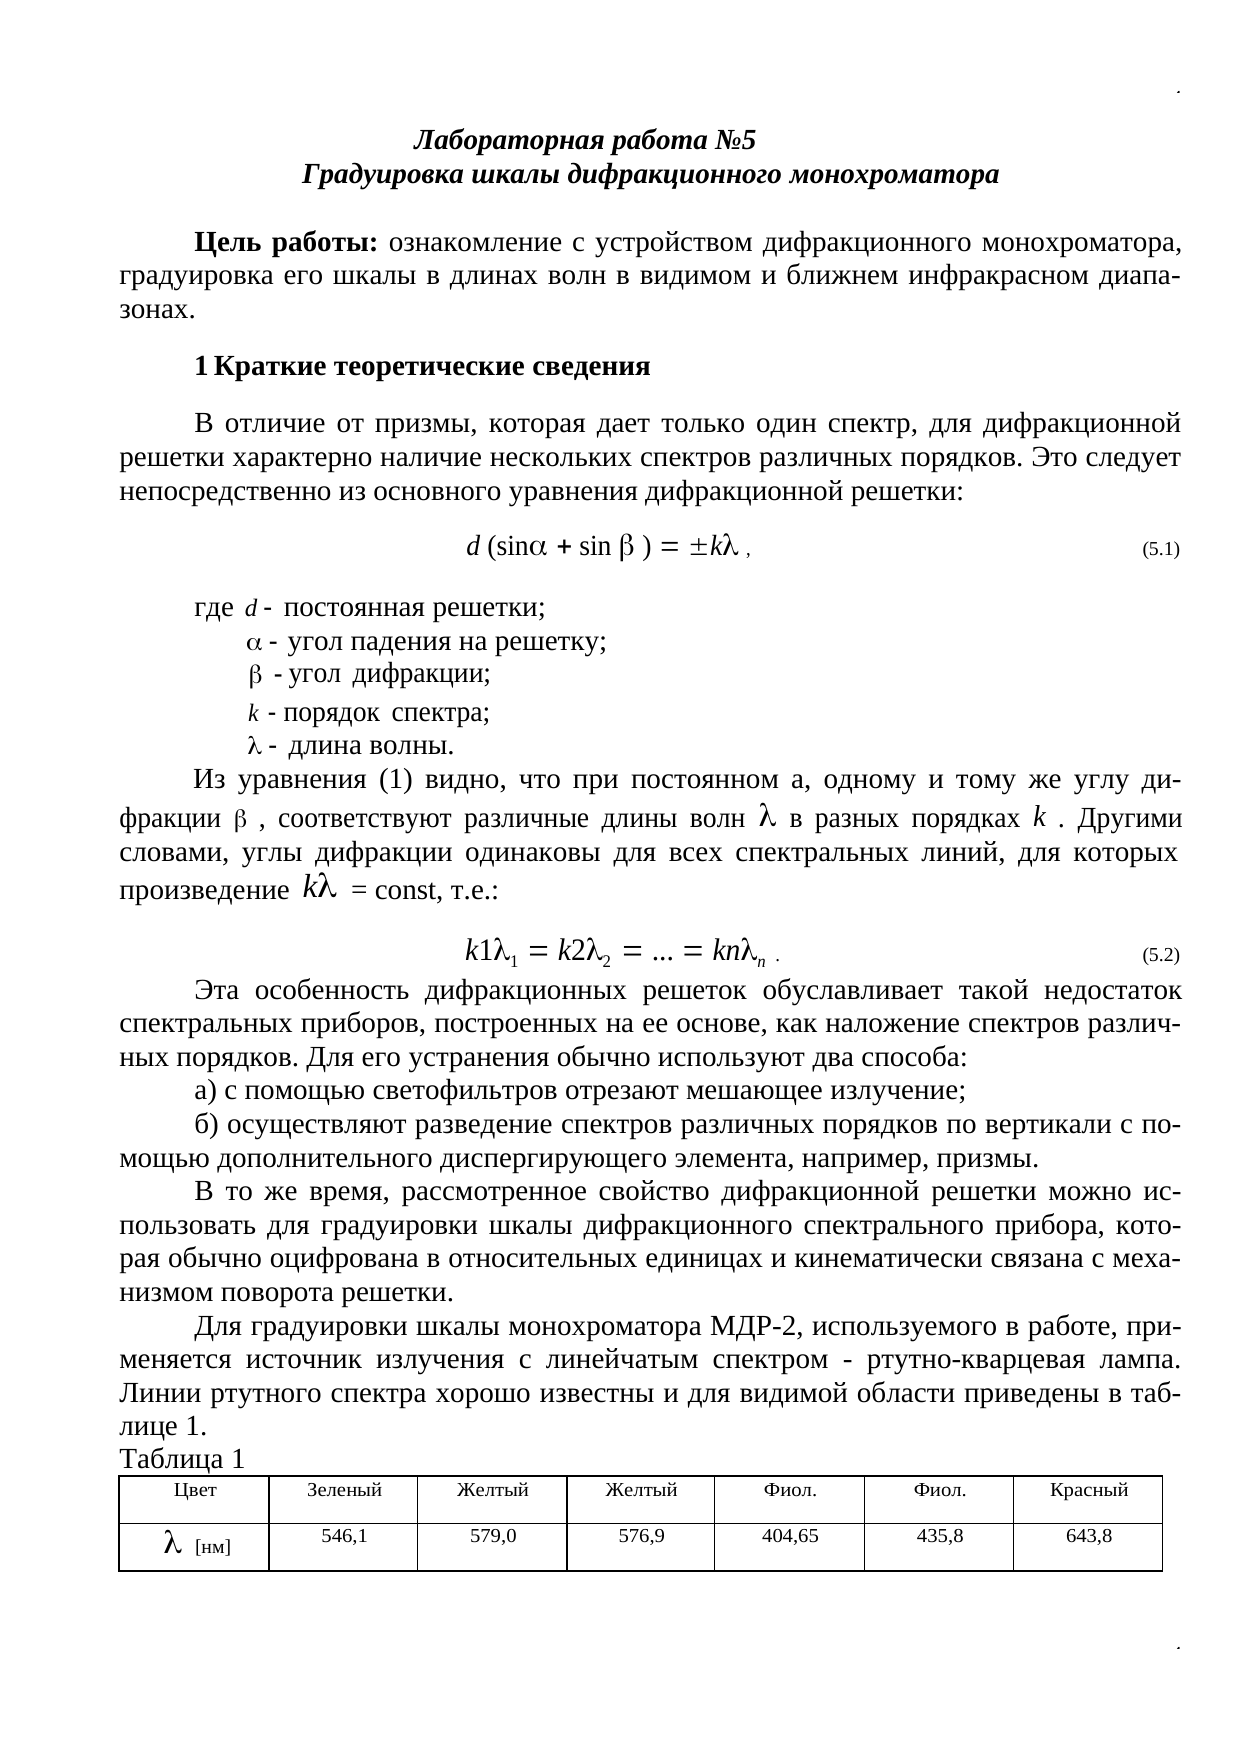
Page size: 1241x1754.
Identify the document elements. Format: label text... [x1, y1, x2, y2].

text где d  постоянная решетки; [194, 590, 1213, 623]
text Эта особенность дифракционных решеток обуславливает такой недостаток спектральных приборов, построенных на ее основе, как наложение спектров различ- ных порядков. Для его устранения обычно используют два способа: [119, 972, 1182, 1072]
table_cell 579,0 [418, 1524, 566, 1570]
table_header Зеленый [270, 1477, 417, 1522]
text Таблица 1 [119, 1442, 1213, 1475]
table_cell 643,8 [1014, 1524, 1162, 1570]
text k11  k22  ...  knn . (5.2) [465, 931, 1213, 971]
table_header Желтый [418, 1477, 566, 1522]
text В отличие от призмы, которая дает только один спектр, для дифракционной решетки характерно наличие нескольких спектров различных порядков. Это следует непосредственно из основного уравнения дифракционной решетки: [119, 406, 1183, 506]
text k  порядок спектра; [248, 694, 1213, 728]
text Лабораторная работа №5 [183, 123, 987, 157]
text Для градуировки шкалы монохроматора МДР-2, используемого в работе, при- меняется источник излучения с линейчатым спектром - ртутно-кварцевая лампа. Линии ртутного спектра хорошо известны и для видимой области приведены в таб- лице 1. [119, 1308, 1182, 1442]
text Градуировка шкалы дифракционного монохроматора [116, 157, 1185, 190]
table_header Фиол. [865, 1477, 1013, 1522]
table_header Фиол. [715, 1477, 864, 1522]
text   угол дифракции; [248, 657, 1213, 691]
text В то же время, рассмотренное свойство дифракционной решетки можно ис- пользовать для градуировки шкалы дифракционного спектрального прибора, кото- рая обычно оцифрована в относительных единицах и кинематически связана с меха- низмом поворота решетки. [119, 1173, 1182, 1308]
table_cell 576,9 [568, 1524, 714, 1570]
subtitle Краткие теоретические сведения [194, 348, 1213, 382]
table_cell  [нм] [120, 1524, 268, 1570]
table_cell 435,8 [865, 1524, 1013, 1570]
text произведение k = const, т.е.: [119, 868, 1213, 907]
table_header Цвет [120, 1477, 268, 1522]
text   угол падения на решетку; [246, 623, 1213, 657]
text   длина волны. [247, 728, 1213, 761]
text а) с помощью светофильтров отрезают мешающее излучение; [194, 1073, 1213, 1106]
table_header Желтый [568, 1477, 714, 1522]
table_header Красный [1014, 1477, 1162, 1522]
text Из уравнения (1) видно, что при постоянном а, одному и тому же углу ди- фракции  , соответствуют различные длины волн  в разных порядках k . Другими словами, углы дифракции одинаковы для всех спектральных линий, для которых [119, 761, 1183, 868]
text d (sin  sin  )  k , (5.1) [466, 526, 1213, 562]
text Цель работы: ознакомление с устройством дифракционного монохроматора, градуировка его шкалы в длинах волн в видимом и ближнем инфракрасном диапа- зонах. [119, 224, 1182, 324]
table_cell 404,65 [715, 1524, 864, 1570]
text б) осуществляют разведение спектров различных порядков по вертикали с по- мощью дополнительного диспергирующего элемента, например, призмы. [119, 1106, 1182, 1173]
table_cell 546,1 [270, 1524, 417, 1570]
